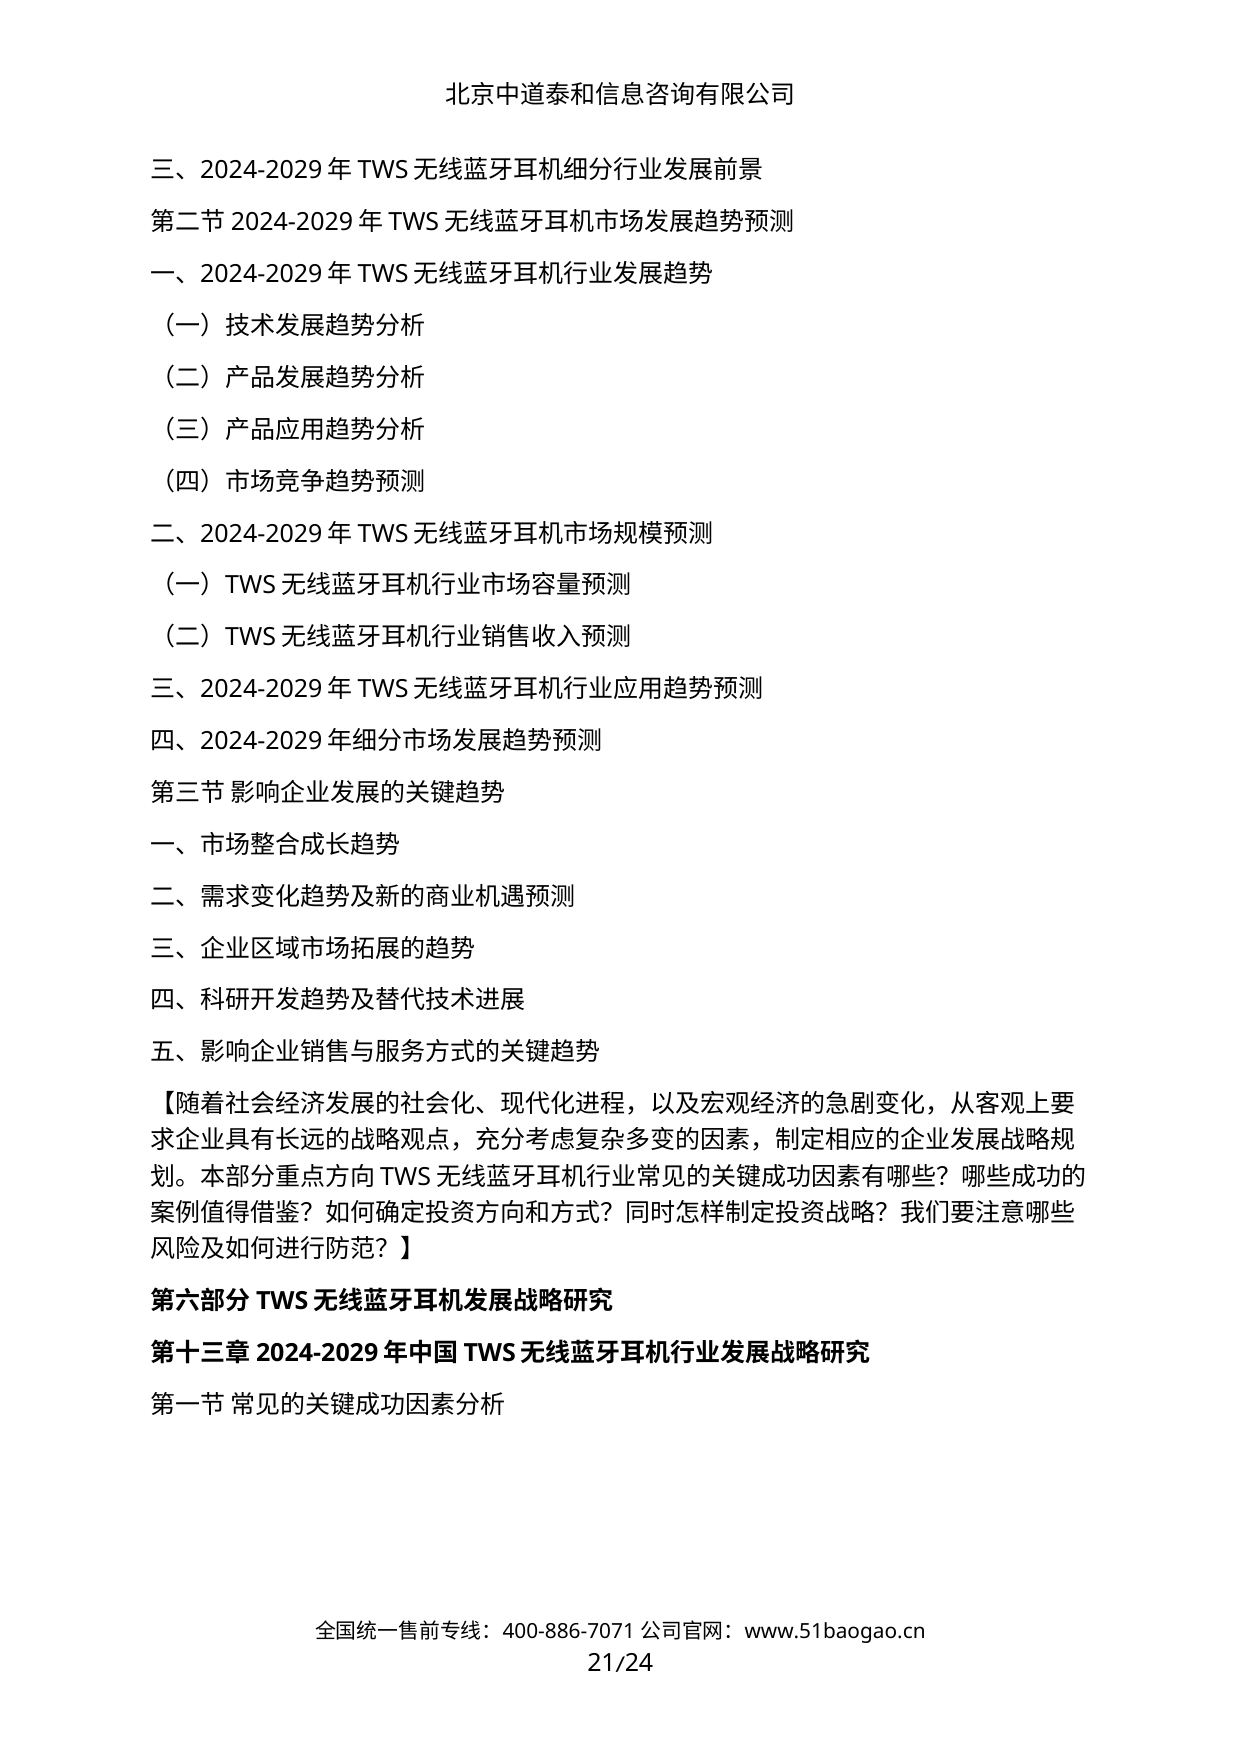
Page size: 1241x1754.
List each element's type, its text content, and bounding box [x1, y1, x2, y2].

text 四、科研开发趋势及替代技术进展 [150, 980, 1090, 1016]
text 三、2024-2029年TWS无线蓝牙耳机行业应用趋势预测 [150, 669, 1090, 705]
text 一、2024-2029年TWS无线蓝牙耳机行业发展趋势 [150, 254, 1090, 290]
text 第六部分 TWS无线蓝牙耳机发展战略研究 [150, 1281, 1090, 1317]
text 第二节 2024-2029年TWS无线蓝牙耳机市场发展趋势预测 [150, 202, 1090, 238]
text （二）TWS无线蓝牙耳机行业销售收入预测 [150, 617, 1090, 653]
text （四）市场竞争趋势预测 [150, 461, 1090, 497]
text 二、2024-2029年TWS无线蓝牙耳机市场规模预测 [150, 513, 1090, 549]
text 五、影响企业销售与服务方式的关键趋势 [150, 1032, 1090, 1068]
text 一、市场整合成长趋势 [150, 824, 1090, 861]
text （一）TWS无线蓝牙耳机行业市场容量预测 [150, 565, 1090, 601]
text 【随着社会经济发展的社会化、现代化进程，以及宏观经济的急剧变化，从客观上要求企业具有长远的战略观点，充分考虑复杂多变的因素，制定相应的企业发展战略规划。本部分重点方向TWS无线蓝牙耳机行业常见的关键成功因素有哪些？哪些成功的案例值得借鉴？如何确定投资方向和方式？同时怎样制定投资战略？我们要注意哪些风险及如何进行防范？】 [150, 1084, 1090, 1265]
text 第十三章 2024-2029年中国TWS无线蓝牙耳机行业发展战略研究 [150, 1332, 1090, 1369]
text （二）产品发展趋势分析 [150, 357, 1090, 394]
text 二、需求变化趋势及新的商业机遇预测 [150, 876, 1090, 912]
text （一）技术发展趋势分析 [150, 306, 1090, 342]
text 第一节 常见的关键成功因素分析 [150, 1384, 1090, 1421]
text （三）产品应用趋势分析 [150, 409, 1090, 446]
text 三、企业区域市场拓展的趋势 [150, 928, 1090, 964]
text 第三节 影响企业发展的关键趋势 [150, 772, 1090, 809]
text 三、2024-2029年TWS无线蓝牙耳机细分行业发展前景 [150, 150, 1090, 186]
text 四、2024-2029年细分市场发展趋势预测 [150, 721, 1090, 757]
